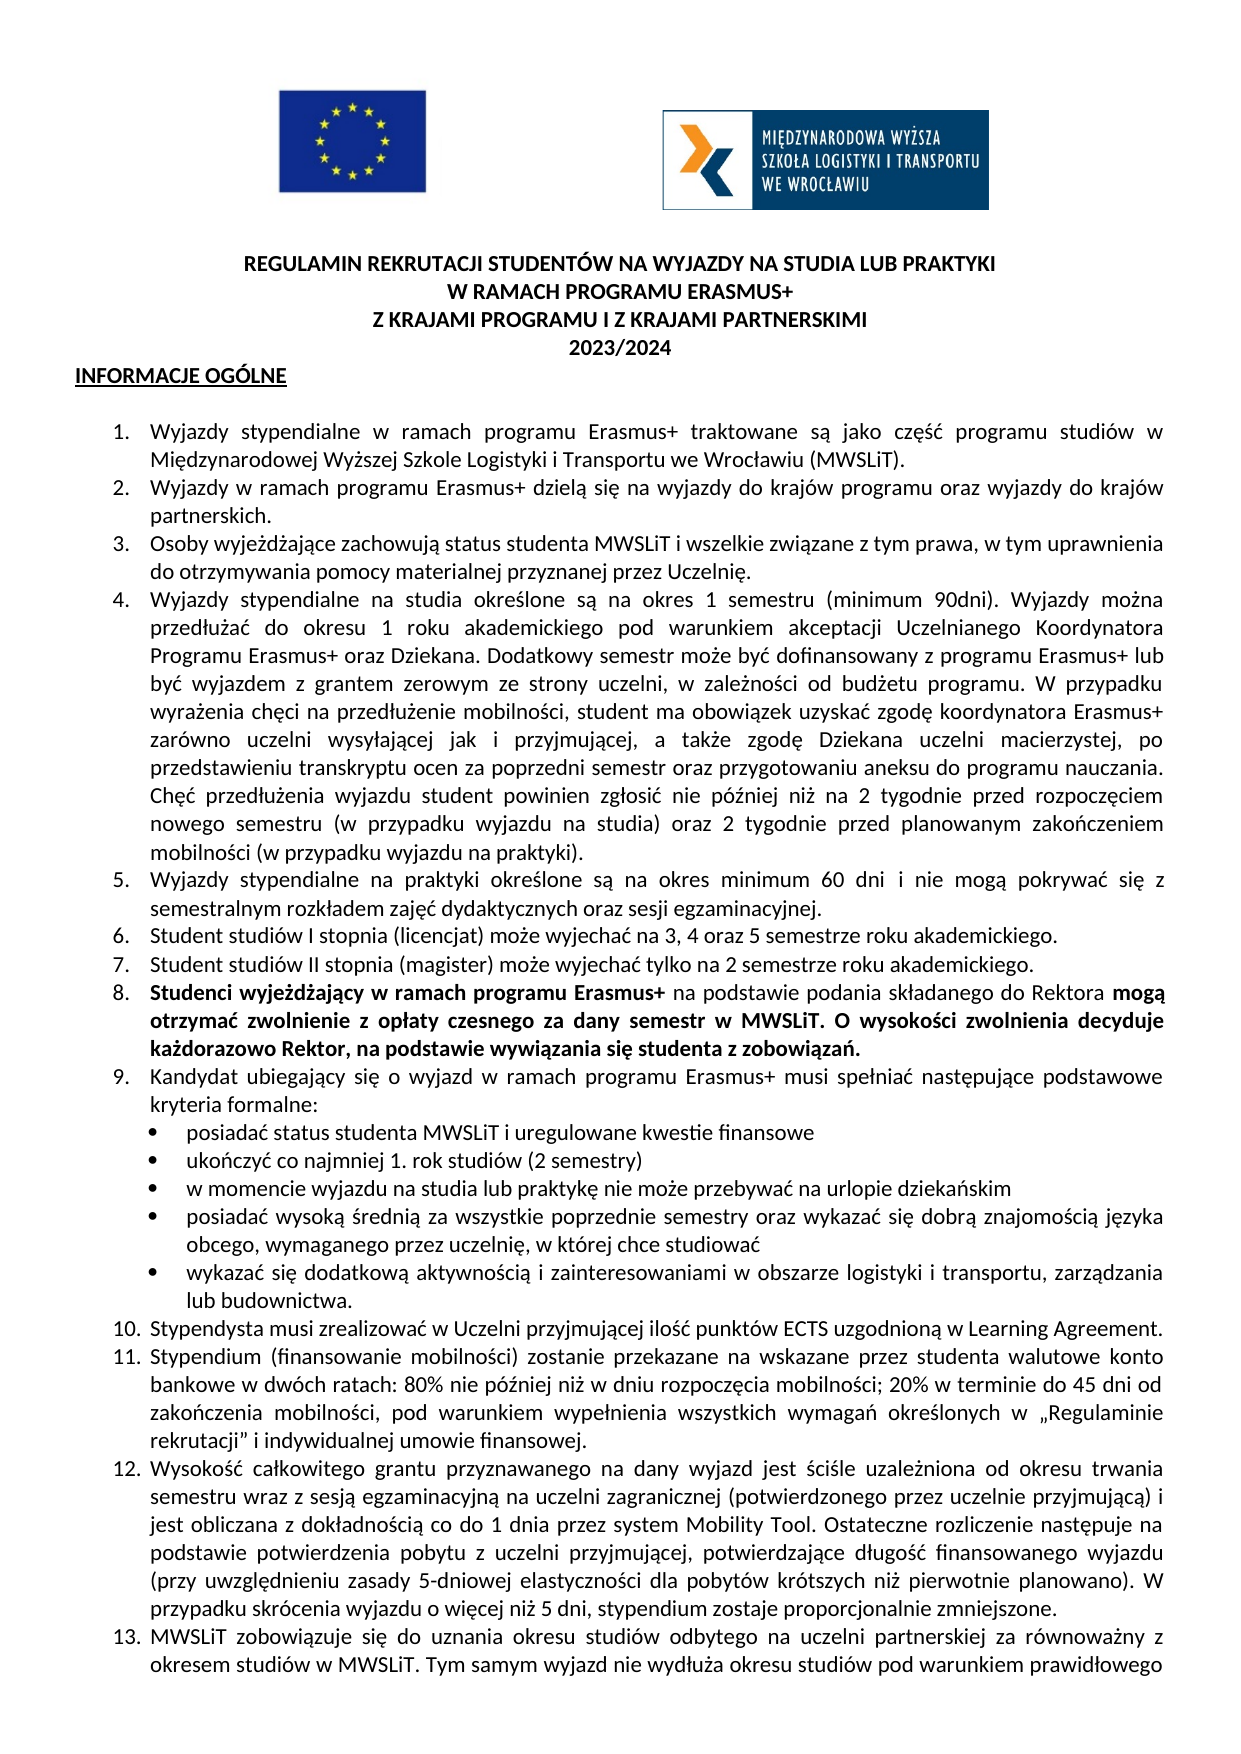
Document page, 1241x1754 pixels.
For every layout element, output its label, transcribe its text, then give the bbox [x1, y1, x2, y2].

text 2023/2024 [75, 333, 1165, 361]
list Student studiów II stopnia (magister) może wyjechać tylko na 2 semestrze roku akademickiego. [112, 950, 1165, 978]
list w momencie wyjazdu na studia lub praktykę nie może przebywać na urlopie dziekańskim [149, 1174, 1165, 1202]
text Z KRAJAMI PROGRAMU I Z KRAJAMI PARTNERSKIMI [75, 305, 1165, 333]
text INFORMACJE OGÓLNE [75, 361, 1165, 389]
list Wyjazdy stypendialne na praktyki określone są na okres minimum 60 dni i nie mogą pokrywać się z semestralnym rozkładem zajęć dydaktycznych oraz sesji egzaminacyjnej. [112, 866, 1165, 922]
list Wyjazdy stypendialne na studia określone są na okres 1 semestru (minimum 90dni). Wyjazdy można przedłużać do okresu 1 roku akademickiego pod warunkiem akceptacji Uczelnianego Koordynatora Programu Erasmus+ oraz Dziekana. Dodatkowy semestr może być dofinansowany z programu Erasmus+ lub być wyjazdem z grantem zerowym ze strony uczelni, w zależności od budżetu programu. W przypadku wyrażenia chęci na przedłużenie mobilności, student ma obowiązek uzyskać zgodę koordynatora Erasmus+ zarówno uczelni wysyłającej jak i przyjmującej, a także zgodę Dziekana uczelni macierzystej, po przedstawieniu transkryptu ocen za poprzedni semestr oraz przygotowaniu aneksu do programu nauczania. Chęć przedłużenia wyjazdu student powinien zgłosić nie później niż na 2 tygodnie przed rozpoczęciem nowego semestru (w przypadku wyjazdu na studia) oraz 2 tygodnie przed planowanym zakończeniem mobilności (w przypadku wyjazdu na praktyki). [112, 585, 1165, 866]
list Studenci wyjeżdżający w ramach programu Erasmus+ na podstawie podania składanego do Rektora mogą otrzymać zwolnienie z opłaty czesnego za dany semestr w MWSLiT. O wysokości zwolnienia decyduje każdorazowo Rektor, na podstawie wywiązania się studenta z zobowiązań. [112, 978, 1165, 1062]
list Wyjazdy w ramach programu Erasmus+ dzielą się na wyjazdy do krajów programu oraz wyjazdy do krajów partnerskich. [112, 473, 1165, 529]
list ukończyć co najmniej 1. rok studiów (2 semestry) [149, 1146, 1165, 1174]
list posiadać wysoką średnią za wszystkie poprzednie semestry oraz wykazać się dobrą znajomością języka obcego, wymaganego przez uczelnię, w której chce studiować [149, 1202, 1165, 1258]
list Stypendium (finansowanie mobilności) zostanie przekazane na wskazane przez studenta walutowe konto bankowe w dwóch ratach: 80% nie później niż w dniu rozpoczęcia mobilności; 20% w terminie do 45 dni od zakończenia mobilności, pod warunkiem wypełnienia wszystkich wymagań określonych w „Regulaminie rekrutacji” i indywidualnej umowie finansowej. [112, 1342, 1165, 1454]
list Wysokość całkowitego grantu przyznawanego na dany wyjazd jest ściśle uzależniona od okresu trwania semestru wraz z sesją egzaminacyjną na uczelni zagranicznej (potwierdzonego przez uczelnie przyjmującą) i jest obliczana z dokładnością co do 1 dnia przez system Mobility Tool. Ostateczne rozliczenie następuje na podstawie potwierdzenia pobytu z uczelni przyjmującej, potwierdzające długość finansowanego wyjazdu (przy uwzględnieniu zasady 5-dniowej elastyczności dla pobytów krótszych niż pierwotnie planowano). W przypadku skrócenia wyjazdu o więcej niż 5 dni, stypendium zostaje proporcjonalnie zmniejszone. [112, 1454, 1165, 1622]
list Kandydat ubiegający się o wyjazd w ramach programu Erasmus+ musi spełniać następujące podstawowe kryteria formalne: [112, 1062, 1165, 1118]
list wykazać się dodatkową aktywnością i zainteresowaniami w obszarze logistyki i transportu, zarządzania lub budownictwa. [149, 1258, 1165, 1314]
text W RAMACH PROGRAMU ERASMUS+ [75, 277, 1165, 305]
text REGULAMIN REKRUTACJI STUDENTÓW NA WYJAZDY NA STUDIA LUB PRAKTYKI [75, 249, 1165, 277]
list Osoby wyjeżdżające zachowują status studenta MWSLiT i wszelkie związane z tym prawa, w tym uprawnienia do otrzymywania pomocy materialnej przyznanej przez Uczelnię. [112, 529, 1165, 585]
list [112, 1622, 1165, 1678]
picture [662, 110, 989, 210]
list posiadać status studenta MWSLiT i uregulowane kwestie finansowe [149, 1118, 1165, 1146]
list Wyjazdy stypendialne w ramach programu Erasmus+ traktowane są jako część programu studiów w Międzynarodowej Wyższej Szkole Logistyki i Transportu we Wrocławiu (MWSLiT). [112, 417, 1165, 473]
picture [251, 61, 443, 222]
list Stypendysta musi zrealizować w Uczelni przyjmującej ilość punktów ECTS uzgodnioną w Learning Agreement. [112, 1314, 1165, 1342]
list Student studiów I stopnia (licencjat) może wyjechać na 3, 4 oraz 5 semestrze roku akademickiego. [112, 922, 1165, 950]
